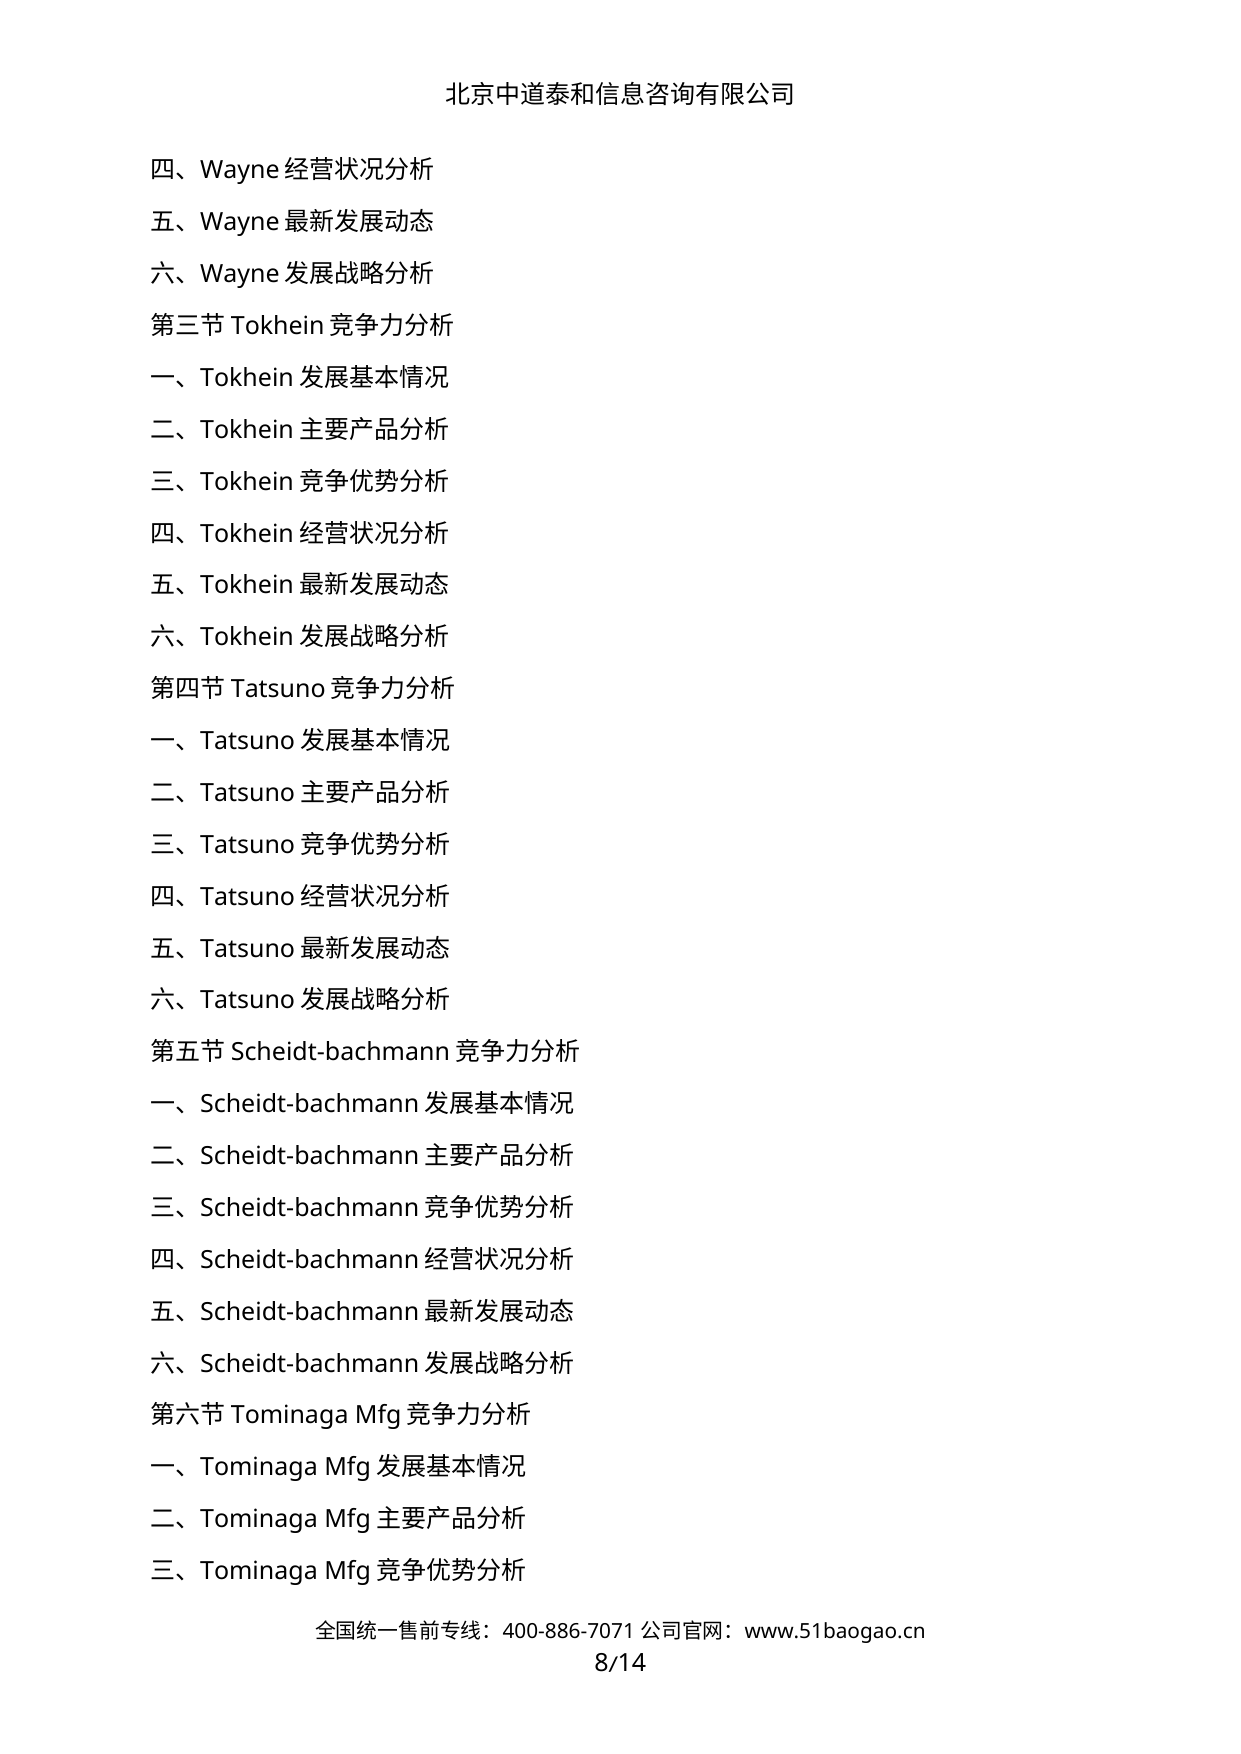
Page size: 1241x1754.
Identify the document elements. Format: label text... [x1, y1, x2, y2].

text 二、Scheidt-bachmann主要产品分析 [150, 1136, 1090, 1172]
text 一、Tokhein发展基本情况 [150, 357, 1090, 394]
text 第六节 Tominaga Mfg竞争力分析 [150, 1395, 1090, 1431]
text 四、Scheidt-bachmann经营状况分析 [150, 1239, 1090, 1276]
text 五、Tatsuno最新发展动态 [150, 928, 1090, 964]
text 五、Wayne最新发展动态 [150, 202, 1090, 238]
text 五、Scheidt-bachmann最新发展动态 [150, 1291, 1090, 1327]
text 一、Tominaga Mfg发展基本情况 [150, 1447, 1090, 1483]
text 三、Tominaga Mfg竞争优势分析 [150, 1551, 1090, 1587]
text 二、Tominaga Mfg主要产品分析 [150, 1499, 1090, 1535]
text 六、Tokhein发展战略分析 [150, 617, 1090, 653]
text 四、Wayne经营状况分析 [150, 150, 1090, 186]
text 一、Tatsuno发展基本情况 [150, 721, 1090, 757]
text 四、Tokhein经营状况分析 [150, 513, 1090, 549]
text 五、Tokhein最新发展动态 [150, 565, 1090, 601]
text 一、Scheidt-bachmann发展基本情况 [150, 1084, 1090, 1120]
text 第三节 Tokhein竞争力分析 [150, 306, 1090, 342]
text 六、Tatsuno发展战略分析 [150, 980, 1090, 1016]
text 六、Scheidt-bachmann发展战略分析 [150, 1343, 1090, 1379]
text 三、Tatsuno竞争优势分析 [150, 824, 1090, 861]
text 六、Wayne发展战略分析 [150, 254, 1090, 290]
text 第四节 Tatsuno竞争力分析 [150, 669, 1090, 705]
text 二、Tatsuno主要产品分析 [150, 772, 1090, 809]
text 三、Scheidt-bachmann竞争优势分析 [150, 1187, 1090, 1224]
text 三、Tokhein竞争优势分析 [150, 461, 1090, 497]
text 二、Tokhein主要产品分析 [150, 409, 1090, 446]
text 第五节 Scheidt-bachmann竞争力分析 [150, 1032, 1090, 1068]
text 四、Tatsuno经营状况分析 [150, 876, 1090, 912]
